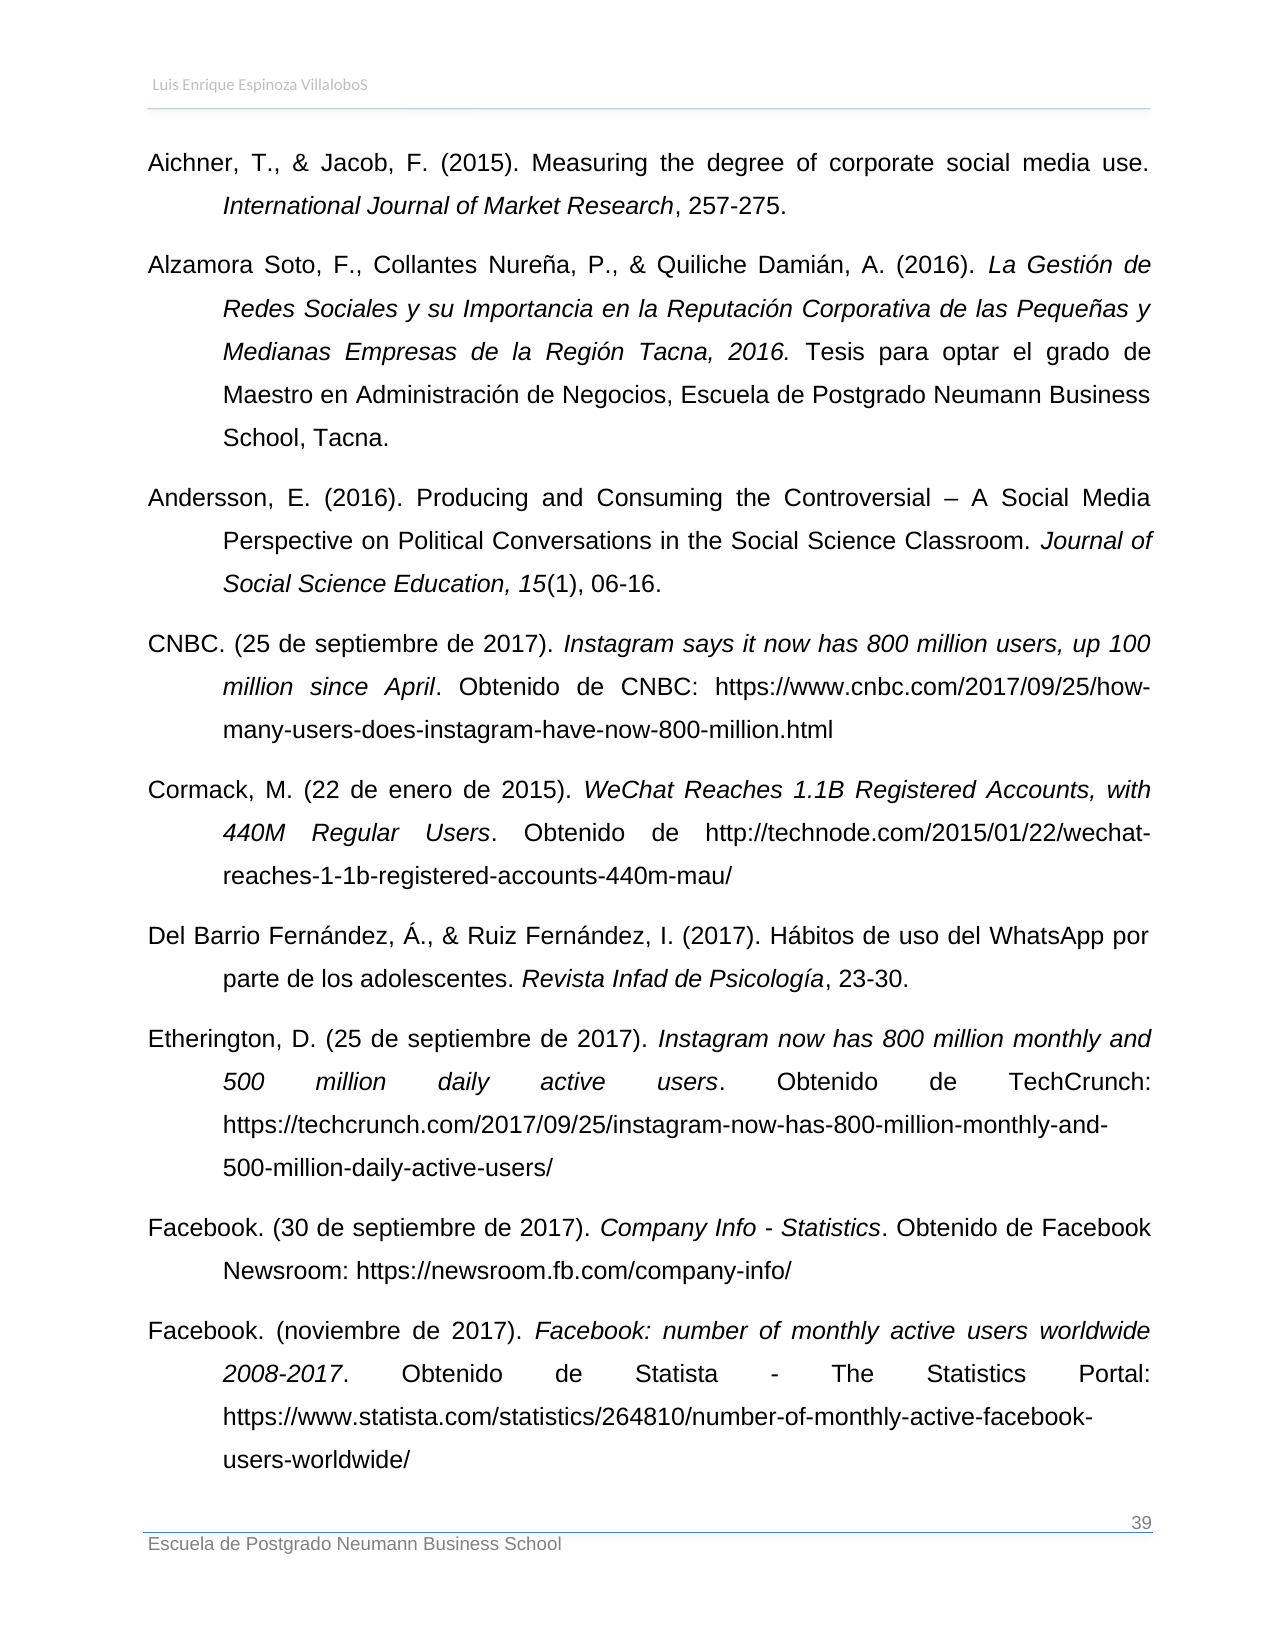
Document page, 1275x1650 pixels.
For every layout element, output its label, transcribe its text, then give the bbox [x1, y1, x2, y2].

text Alzamora Soto, F., Collantes Nureña, P., & Quiliche Damián, A. (2016). La Gestión de Redes Sociales y su Importancia en la Reputación Corporativa de las Pequeñas y Medianas Empresas de la Región Tacna, 2016. Tesis para optar el grado de Maestro en Administración de Negocios, Escuela de Postgrado Neumann Business School, Tacna. [148, 251, 1152, 452]
text CNBC. (25 de septiembre de 2017). Instagram says it now has 800 million users, up 100 million since April. Obtenido de CNBC: https://www.cnbc.com/2017/09/25/how-many-users-does-instagram-have-now-800-million.html [148, 629, 1152, 744]
text Andersson, E. (2016). Producing and Consuming the Controversial – A Social Media Perspective on Political Conversations in the Social Science Classroom. Journal of Social Science Education, 15(1), 06-16. [148, 483, 1152, 598]
text Cormack, M. (22 de enero de 2015). WeChat Reaches 1.1B Registered Accounts, with 440M Regular Users. Obtenido de http://technode.com/2015/01/22/wechat-reaches-1-1b-registered-accounts-440m-mau/ [148, 775, 1152, 890]
text Facebook. (noviembre de 2017). Facebook: number of monthly active users worldwide 2008-2017. Obtenido de Statista - The Statistics Portal: https://www.statista.com/statistics/264810/number-of-monthly-active-facebook-users-worldwide/ [148, 1316, 1152, 1474]
text Aichner, T., & Jacob, F. (2015). Measuring the degree of corporate social media use. International Journal of Market Research, 257-275. [148, 148, 1152, 219]
text Etherington, D. (25 de septiembre de 2017). Instagram now has 800 million monthly and 500 million daily active users. Obtenido de TechCrunch: https://techcrunch.com/2017/09/25/instagram-now-has-800-million-monthly-and-500-million-daily-active-users/ [148, 1024, 1152, 1182]
text Del Barrio Fernández, Á., & Ruiz Fernández, I. (2017). Hábitos de uso del WhatsApp por parte de los adolescentes. Revista Infad de Psicología, 23-30. [148, 921, 1152, 993]
text Facebook. (30 de septiembre de 2017). Company Info - Statistics. Obtenido de Facebook Newsroom: https://newsroom.fb.com/company-info/ [148, 1213, 1152, 1285]
